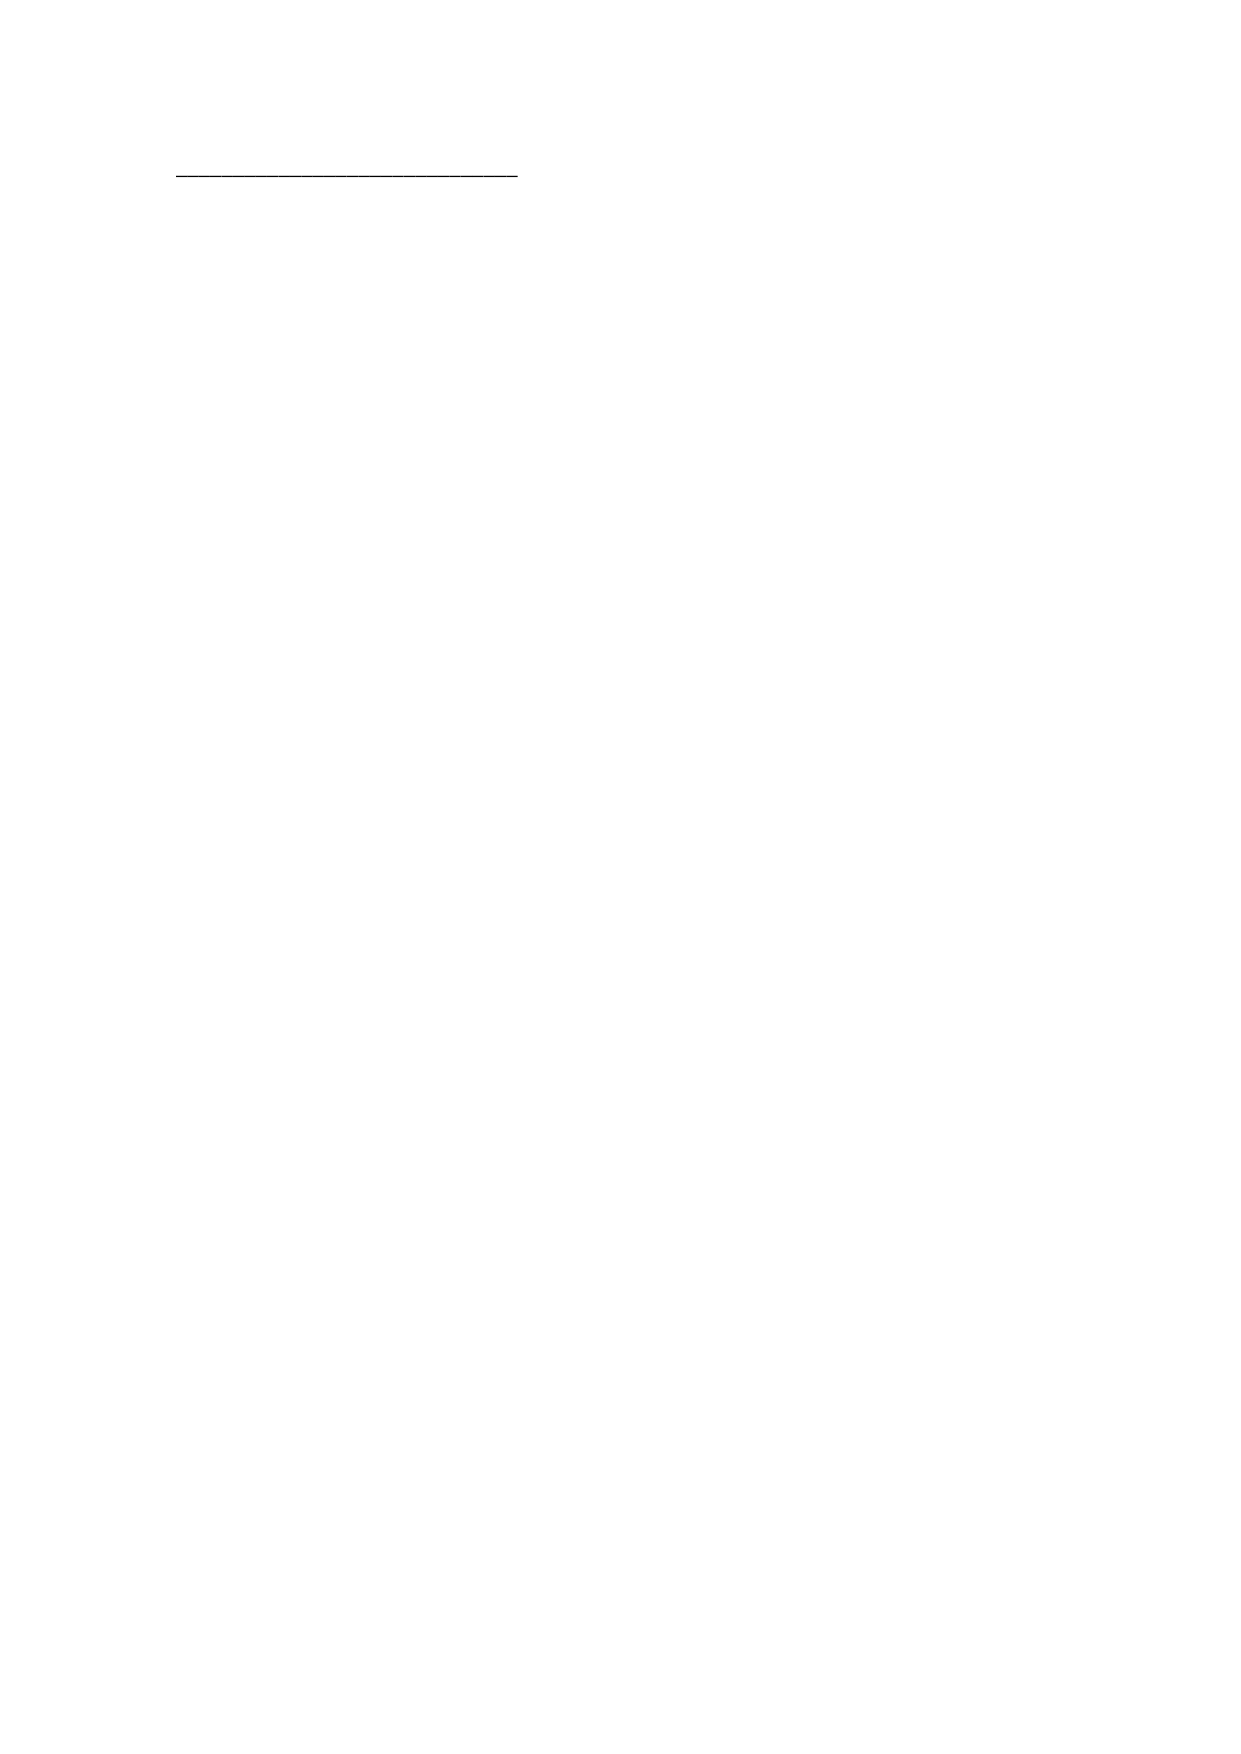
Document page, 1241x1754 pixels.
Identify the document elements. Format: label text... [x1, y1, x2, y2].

text ______________________________ [176, 152, 1064, 180]
